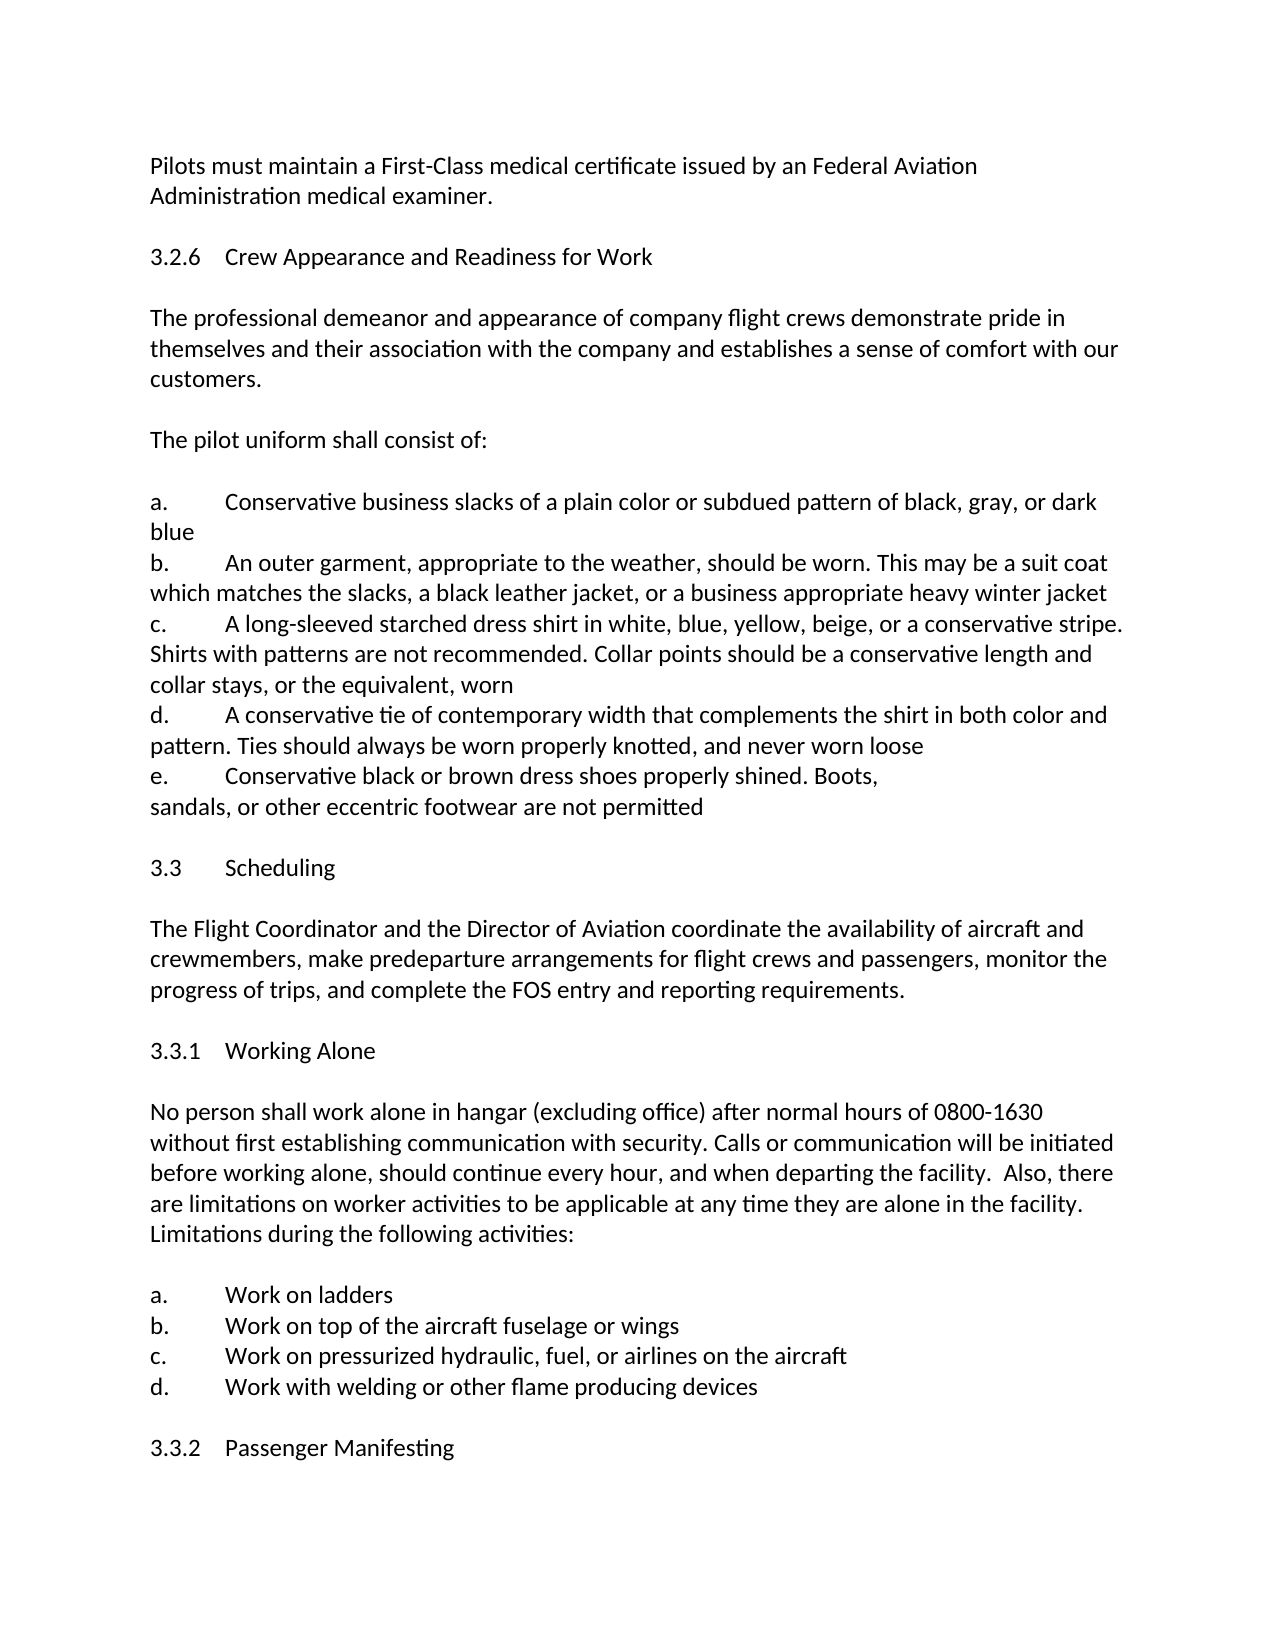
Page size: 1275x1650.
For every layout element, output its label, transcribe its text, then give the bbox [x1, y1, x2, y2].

text d. A conservative tie of contemporary width that complements the shirt in both color and pattern. Ties should always be worn properly knotted, and never worn loose [150, 699, 1125, 760]
text 3.3 Scheduling [150, 852, 1125, 882]
text The Flight Coordinator and the Director of Aviation coordinate the availability of aircraft and crewmembers, make predeparture arrangements for flight crews and passengers, monitor the progress of trips, and complete the FOS entry and reporting requirements. [150, 913, 1125, 1004]
text sandals, or other eccentric footwear are not permitted [150, 791, 1125, 821]
text c. Work on pressurized hydraulic, fuel, or airlines on the aircraft [150, 1340, 1125, 1371]
text a. Conservative business slacks of a plain color or subdued pattern of black, gray, or dark blue [150, 486, 1125, 547]
text 3.3.2 Passenger Manifesting [150, 1432, 1125, 1462]
text No person shall work alone in hangar (excluding office) after normal hours of 0800-1630 without first establishing communication with security. Calls or communication will be initiated before working alone, should continue every hour, and when departing the facility. Also, there are limitations on worker activities to be applicable at any time they are alone in the facility. [150, 1096, 1125, 1218]
text 3.3.1 Working Alone [150, 1035, 1125, 1066]
text d. Work with welding or other flame producing devices [150, 1371, 1125, 1401]
text The pilot uniform shall consist of: [150, 425, 1125, 455]
text c. A long-sleeved starched dress shirt in white, blue, yellow, beige, or a conservative stripe. Shirts with patterns are not recommended. Collar points should be a conservative length and collar stays, or the equivalent, worn [150, 608, 1125, 699]
text b. Work on top of the aircraft fuselage or wings [150, 1310, 1125, 1340]
text Pilots must maintain a First-Class medical certificate issued by an Federal Aviation Administration medical examiner. [150, 150, 1125, 211]
text e. Conservative black or brown dress shoes properly shined. Boots, [150, 760, 1125, 791]
text a. Work on ladders [150, 1279, 1125, 1310]
text 3.2.6 Crew Appearance and Readiness for Work [150, 242, 1125, 272]
text b. An outer garment, appropriate to the weather, should be worn. This may be a suit coat which matches the slacks, a black leather jacket, or a business appropriate heavy winter jacket [150, 547, 1125, 608]
text The professional demeanor and appearance of company flight crews demonstrate pride in themselves and their association with the company and establishes a sense of comfort with our customers. [150, 303, 1125, 394]
text Limitations during the following activities: [150, 1218, 1125, 1249]
